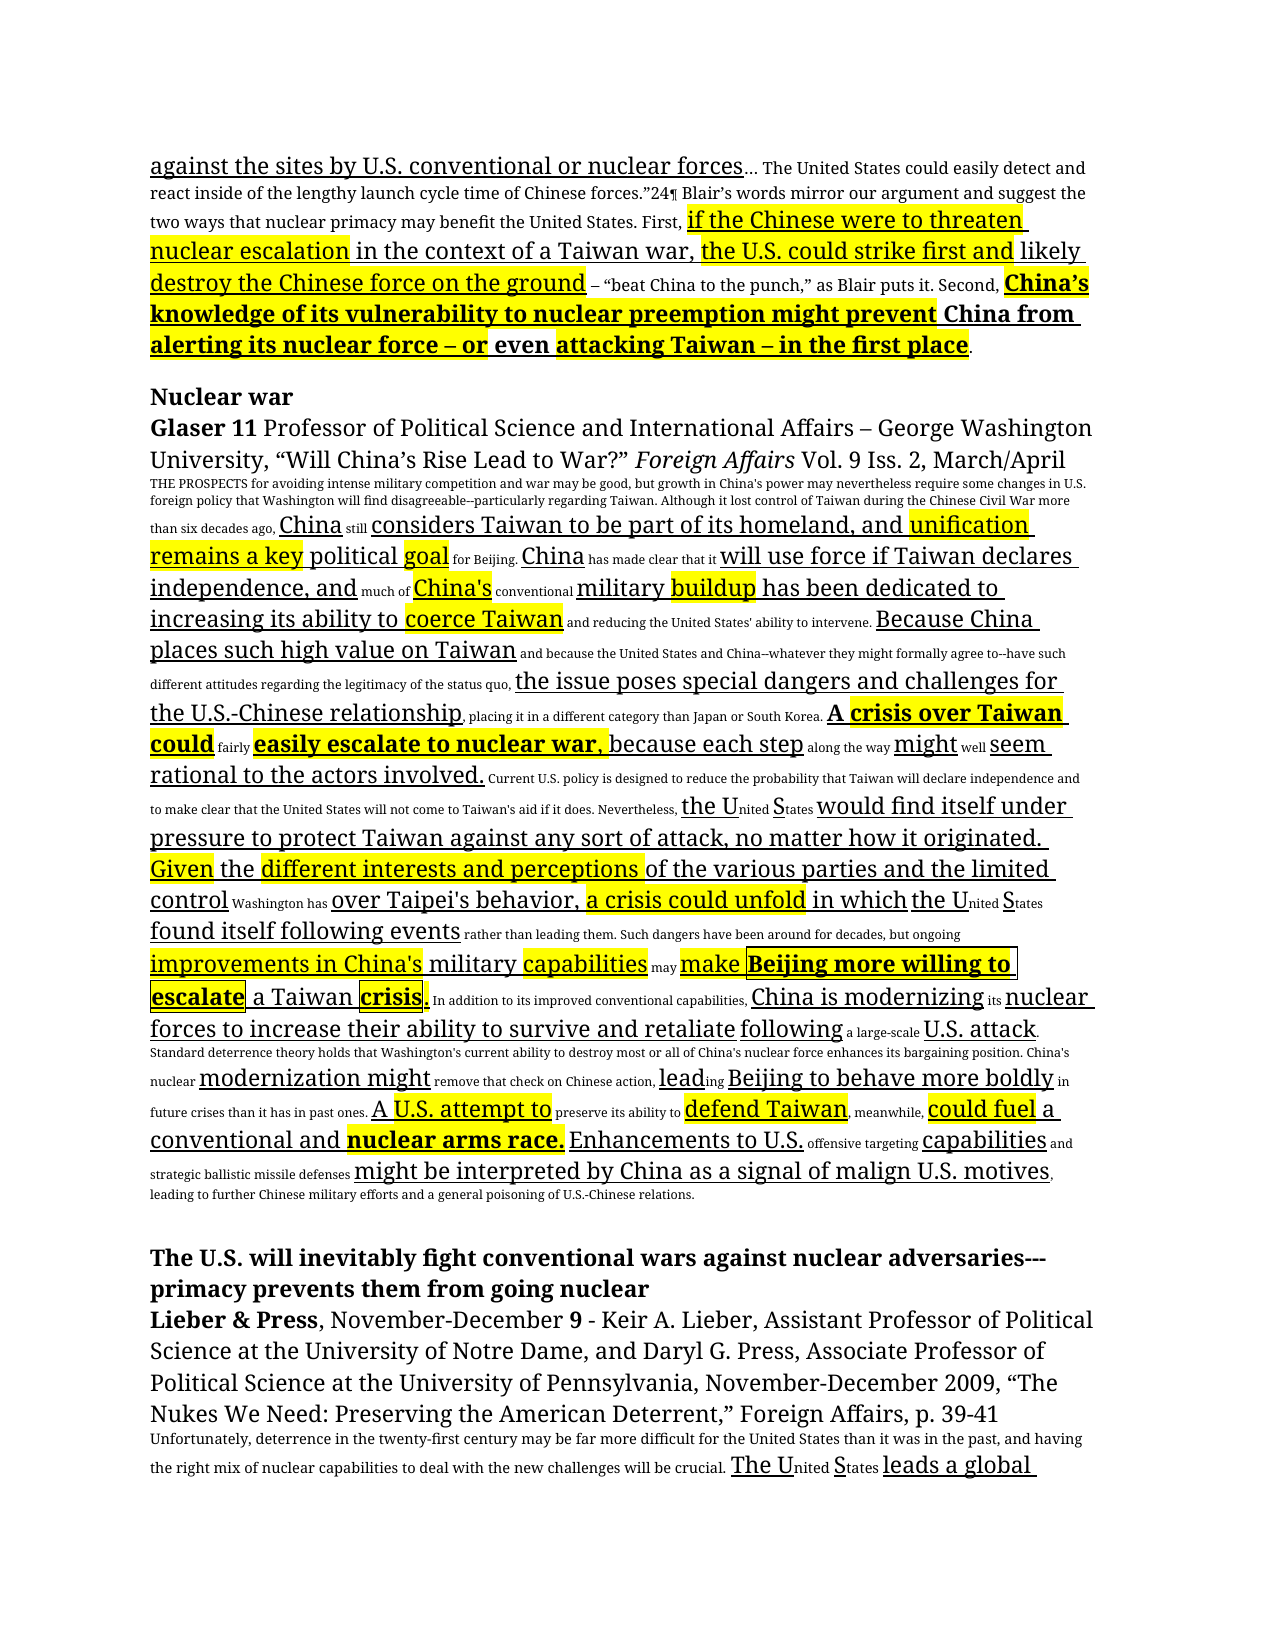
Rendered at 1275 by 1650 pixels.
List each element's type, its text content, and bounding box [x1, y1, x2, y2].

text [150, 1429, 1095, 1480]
subtitle Nuclear war [150, 381, 1125, 412]
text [150, 150, 1095, 360]
text Glaser 11 Professor of Political Science and International Affairs – George Washington University, “Will China’s Rise Lead to War?” Foreign Affairs Vol. 9 Iss. 2, March/April [150, 412, 1125, 475]
subtitle The U.S. will inevitably fight conventional wars against nuclear adversaries---primacy prevents them from going nuclear [150, 1241, 1125, 1304]
text THE PROSPECTS for avoiding intense military competition and war may be good, but growth in China's power may nevertheless require some changes in U.S. foreign policy that Washington will find disagreeable--particularly regarding Taiwan. Although it lost control of Taiwan during the Chinese Civil War more than six decades ago, China still considers Taiwan to be part of its homeland, and unification remains a key political goal for Beijing. China has made clear that it will use force if Taiwan declares independence, and much of China's conventional military buildup has been dedicated to increasing its ability to coerce Taiwan and reducing the United States' ability to intervene. Because China places such high value on Taiwan and because the United States and China--whatever they might formally agree to--have such different attitudes regarding the legitimacy of the status quo, the issue poses special dangers and challenges for the U.S.-Chinese relationship, placing it in a different category than Japan or South Korea. A crisis over Taiwan could fairly easily escalate to nuclear war, because each step along the way might well seem rational to the actors involved. Current U.S. policy is designed to reduce the probability that Taiwan will declare independence and to make clear that the United States will not come to Taiwan's aid if it does. Nevertheless, the United States would find itself under pressure to protect Taiwan against any sort of attack, no matter how it originated. Given the different interests and perceptions of the various parties and the limited control Washington has over Taipei's behavior, a crisis could unfold in which the United States found itself following events rather than leading them. Such dangers have been around for decades, but ongoing improvements in China's military capabilities may make Beijing more willing to escalate a Taiwan crisis. In addition to its improved conventional capabilities, China is modernizing its nuclear forces to increase their ability to survive and retaliate following a large-scale U.S. attack. Standard deterrence theory holds that Washington's current ability to destroy most or all of China's nuclear force enhances its bargaining position. China's nuclear modernization might remove that check on Chinese action, leading Beijing to behave more boldly in future crises than it has in past ones. A U.S. attempt to preserve its ability to defend Taiwan, meanwhile, could fuel a conventional and nuclear arms race. Enhancements to U.S. offensive targeting capabilities and strategic ballistic missile defenses might be interpreted by China as a signal of malign U.S. motives, leading to further Chinese military efforts and a general poisoning of U.S.-Chinese relations. [150, 475, 1095, 1203]
text Lieber & Press, November-December 9 - Keir A. Lieber, Assistant Professor of Political Science at the University of Notre Dame, and Daryl G. Press, Associate Professor of Political Science at the University of Pennsylvania, November-December 2009, “The Nukes We Need: Preserving the American Deterrent,” Foreign Affairs, p. 39-41 [150, 1304, 1125, 1429]
